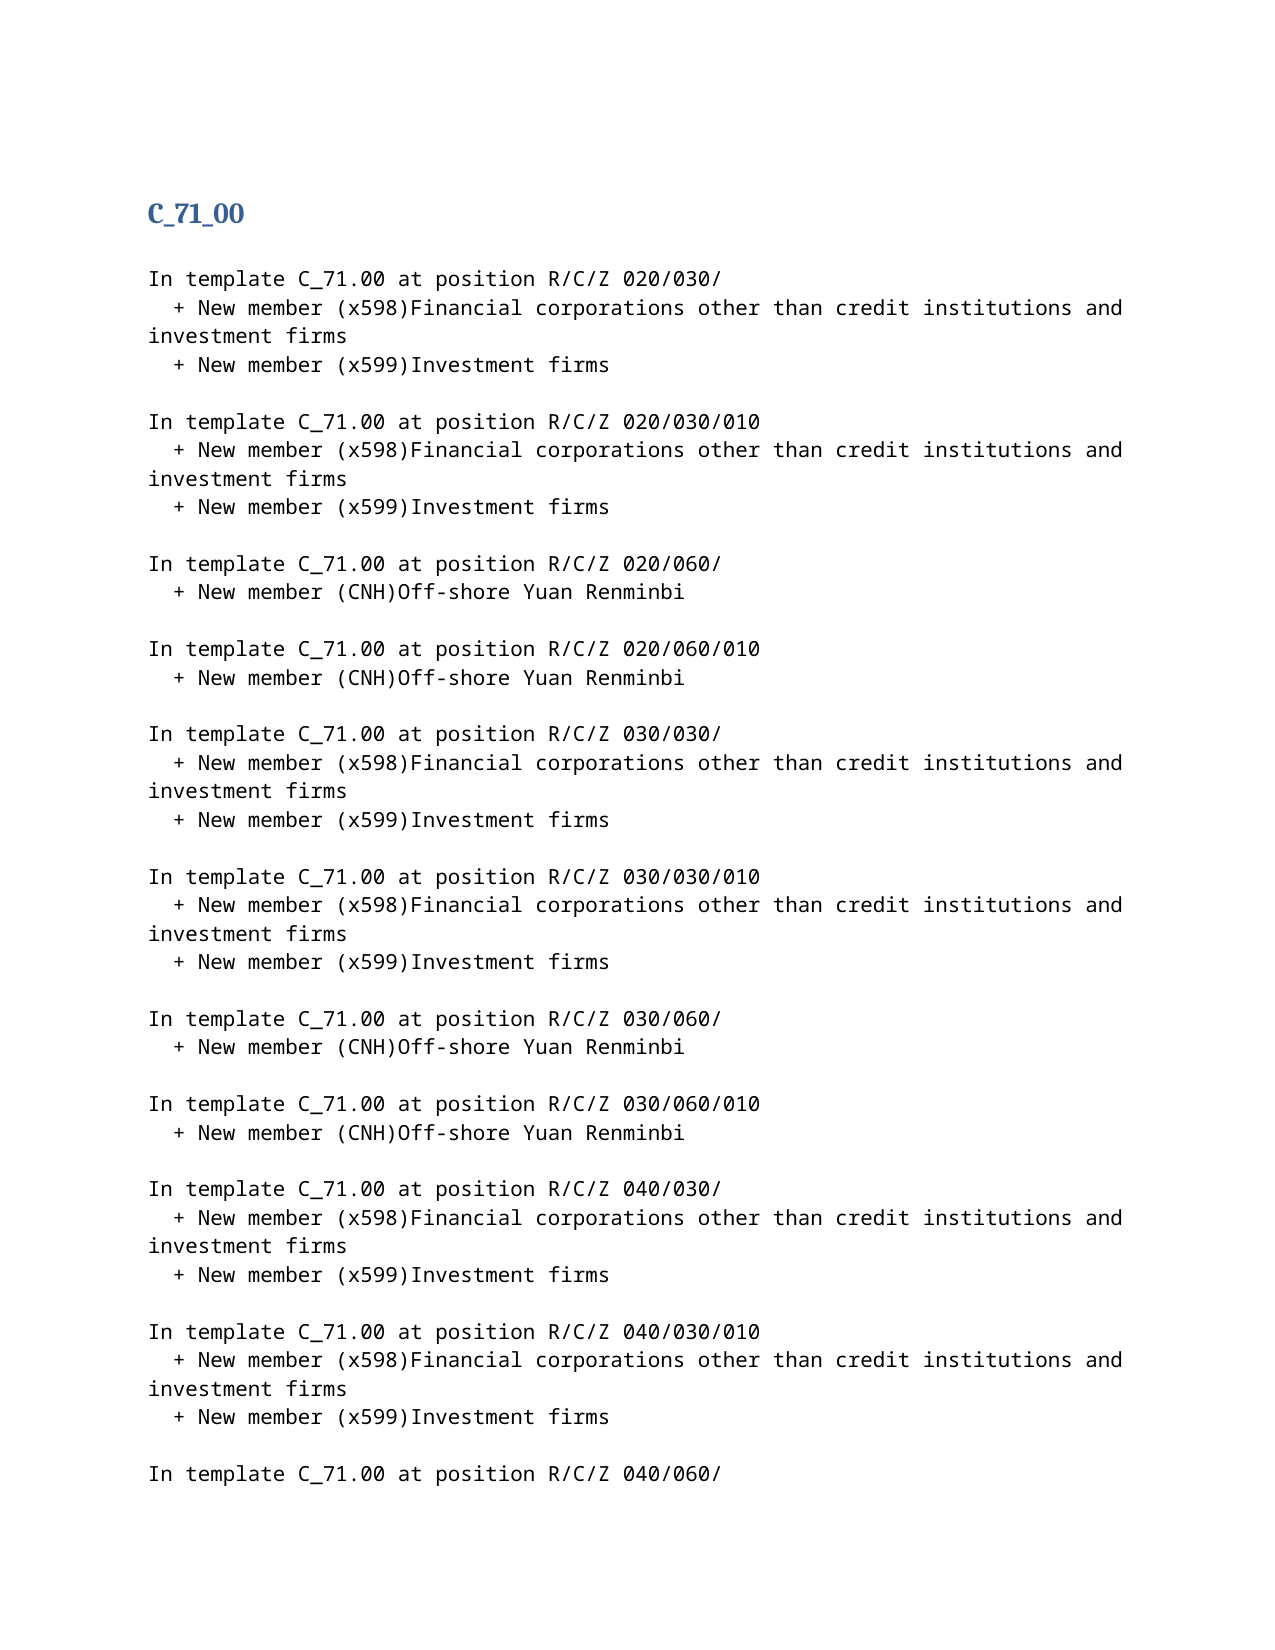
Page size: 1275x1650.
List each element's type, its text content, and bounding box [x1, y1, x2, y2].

text In template C_71.00 at position R/C/Z 040/030/010 [148, 1288, 1127, 1345]
text + New member (x599)Investment firms [148, 947, 1127, 976]
text + New member (x598)Financial corporations other than credit institutions and investment firms [148, 748, 1127, 805]
text + New member (x598)Financial corporations other than credit institutions and investment firms [148, 1203, 1127, 1260]
text + New member (x598)Financial corporations other than credit institutions and investment firms [148, 1345, 1127, 1402]
text + New member (CNH)Off-shore Yuan Renminbi [148, 1118, 1127, 1146]
text + New member (CNH)Off-shore Yuan Renminbi [148, 577, 1127, 606]
text + New member (x599)Investment firms [148, 805, 1127, 833]
text In template C_71.00 at position R/C/Z 030/030/ [148, 691, 1127, 748]
text In template C_71.00 at position R/C/Z 030/060/010 [148, 1061, 1127, 1118]
subtitle C_71_00 [148, 198, 1127, 231]
text + New member (x598)Financial corporations other than credit institutions and investment firms [148, 435, 1127, 492]
text In template C_71.00 at position R/C/Z 020/060/ [148, 521, 1127, 577]
text In template C_71.00 at position R/C/Z 030/030/010 [148, 833, 1127, 890]
text In template C_71.00 at position R/C/Z 020/030/ [148, 236, 1127, 293]
text + New member (x599)Investment firms [148, 1402, 1127, 1431]
text + New member (x598)Financial corporations other than credit institutions and investment firms [148, 293, 1127, 350]
text In template C_71.00 at position R/C/Z 020/060/010 [148, 606, 1127, 663]
text + New member (CNH)Off-shore Yuan Renminbi [148, 1032, 1127, 1061]
text + New member (CNH)Off-shore Yuan Renminbi [148, 663, 1127, 691]
text In template C_71.00 at position R/C/Z 040/030/ [148, 1146, 1127, 1203]
text + New member (x598)Financial corporations other than credit institutions and investment firms [148, 890, 1127, 947]
text In template C_71.00 at position R/C/Z 030/060/ [148, 976, 1127, 1032]
text In template C_71.00 at position R/C/Z 020/030/010 [148, 378, 1127, 435]
text + New member (x599)Investment firms [148, 1260, 1127, 1288]
text + New member (x599)Investment firms [148, 492, 1127, 521]
text In template C_71.00 at position R/C/Z 040/060/ [148, 1431, 1127, 1487]
text + New member (x599)Investment firms [148, 350, 1127, 378]
